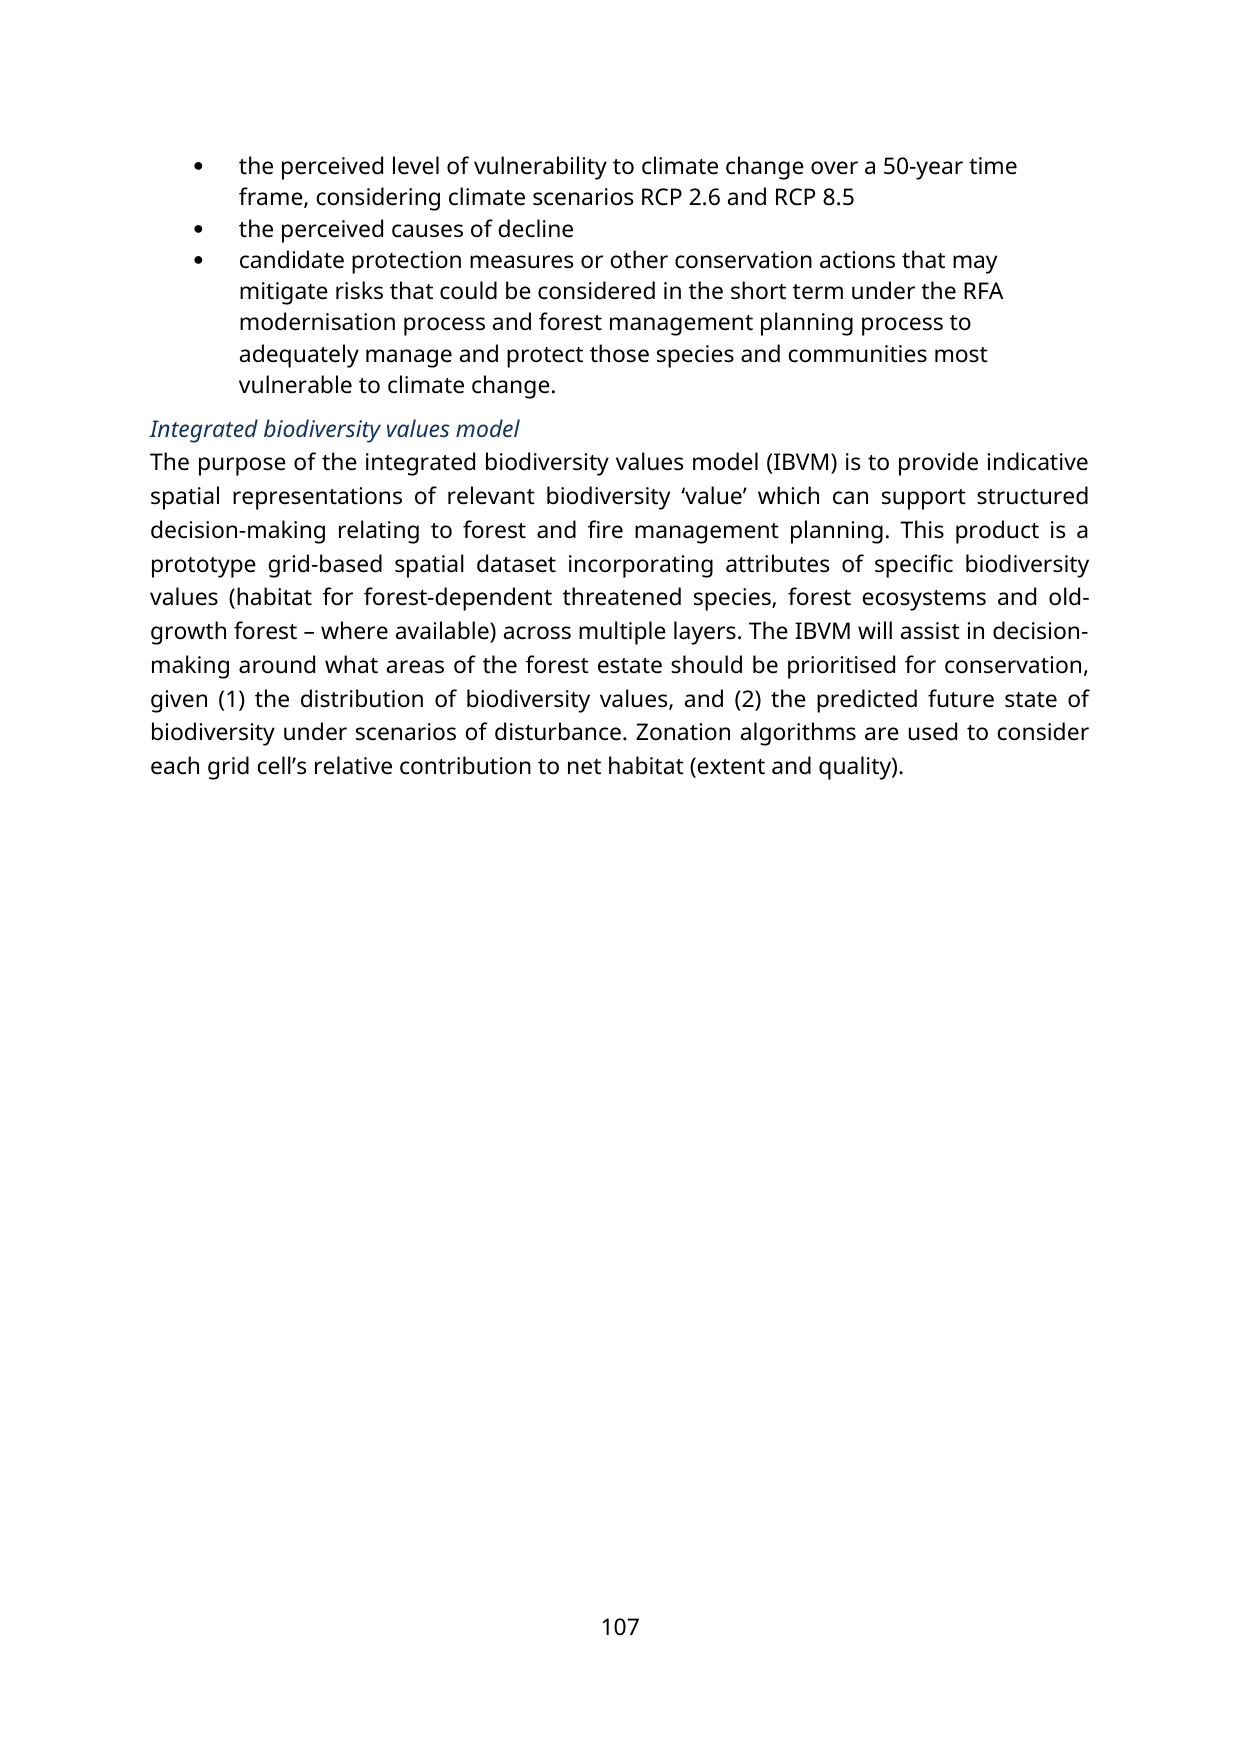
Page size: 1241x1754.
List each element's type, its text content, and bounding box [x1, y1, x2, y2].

text Integrated biodiversity values model [150, 412, 1090, 444]
text The purpose of the integrated biodiversity values model (IBVM) is to provide indicative spatial representations of relevant biodiversity ‘value’ which can support structured decision-making relating to forest and fire management planning. This product is a prototype grid-based spatial dataset incorporating attributes of specific biodiversity values (habitat for forest-dependent threatened species, forest ecosystems and old-growth forest – where available) across multiple layers. The IBVM will assist in decision-making around what areas of the forest estate should be prioritised for conservation, given (1) the distribution of biodiversity values, and (2) the predicted future state of biodiversity under scenarios of disturbance. Zonation algorithms are used to consider each grid cell’s relative contribution to net habitat (extent and quality). [150, 446, 1090, 781]
list the perceived level of vulnerability to climate change over a 50-year time frame, considering climate scenarios RCP 2.6 and RCP 8.5 [194, 150, 1090, 212]
list the perceived causes of decline [194, 212, 1090, 244]
list candidate protection measures or other conservation actions that may mitigate risks that could be considered in the short term under the RFA modernisation process and forest management planning process to adequately manage and protect those species and communities most vulnerable to climate change. [194, 244, 1090, 400]
